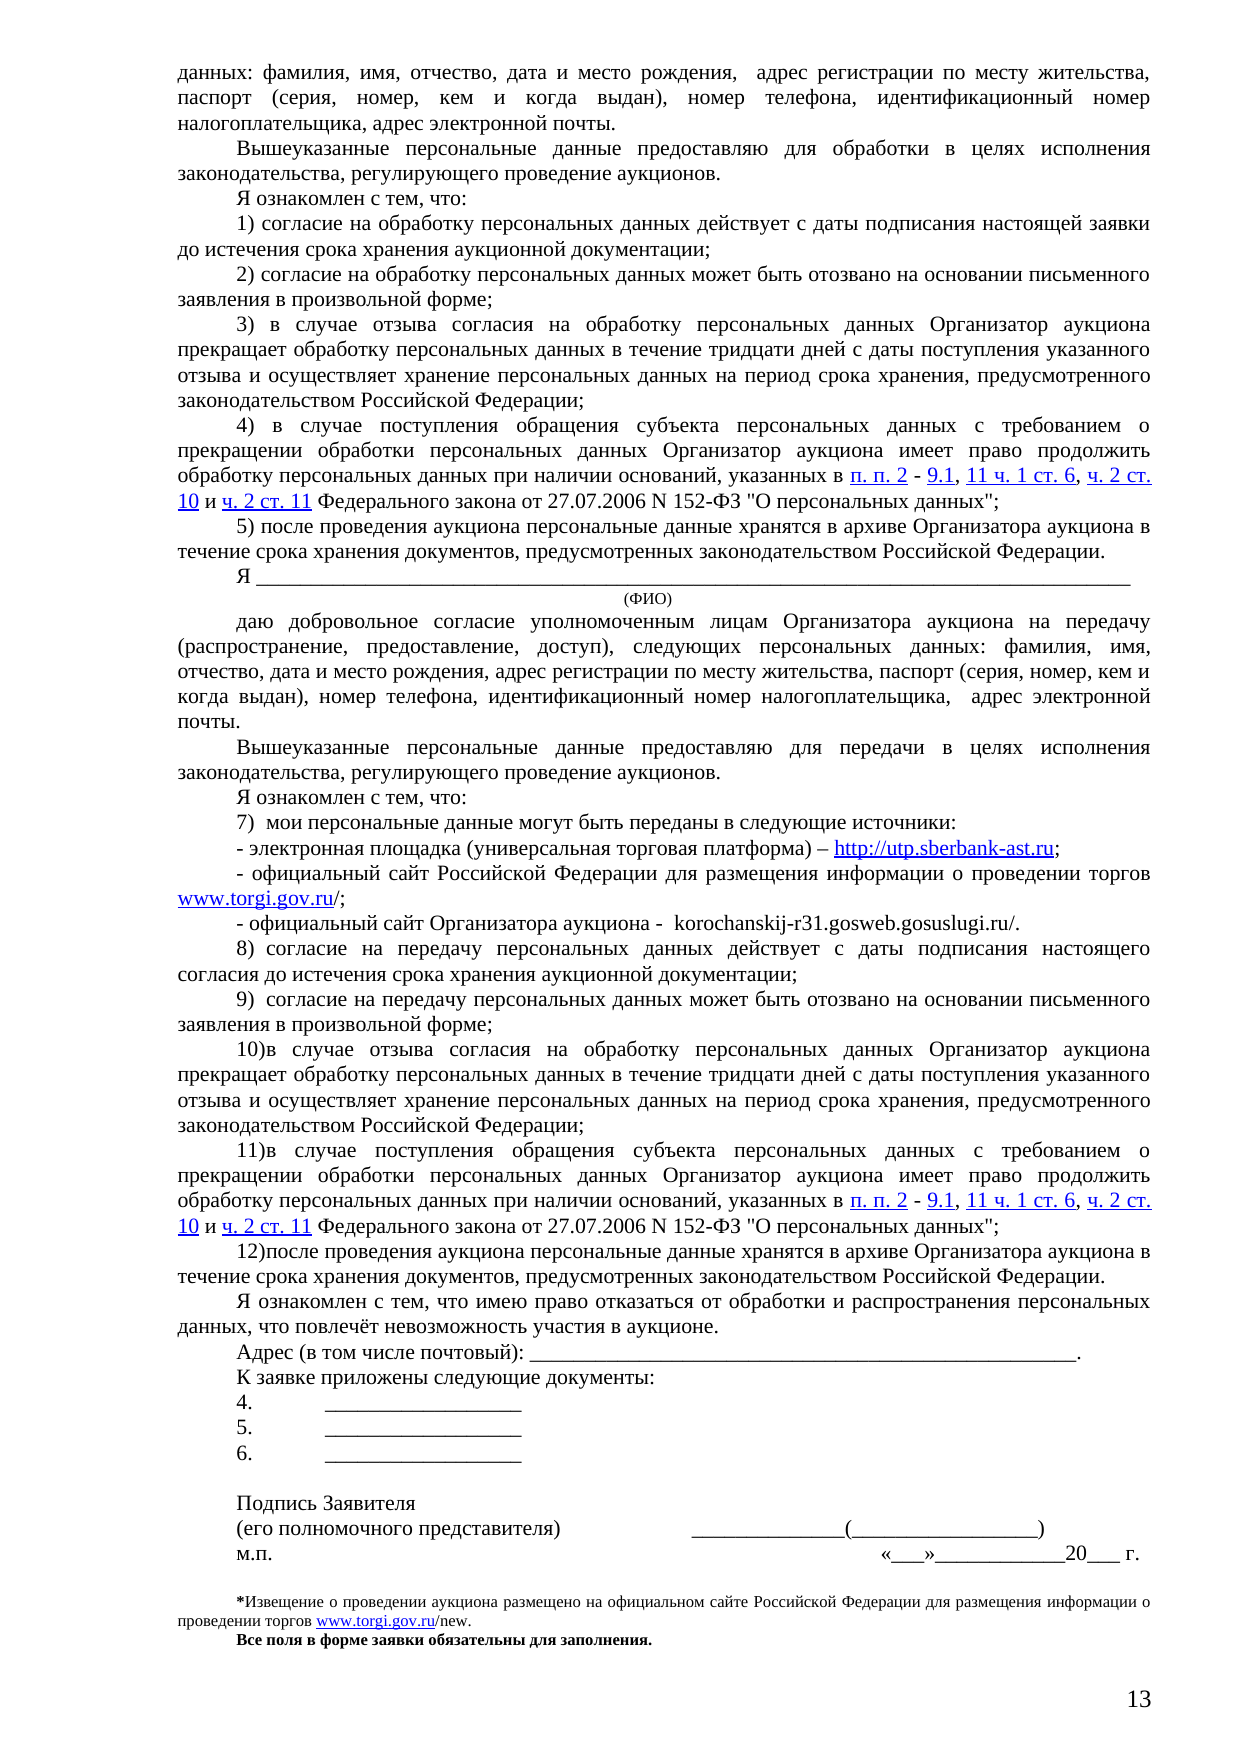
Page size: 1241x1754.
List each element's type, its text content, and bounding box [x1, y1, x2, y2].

text 5) после проведения аукциона персональные данные хранятся в архиве Организатора аукциона в течение срока хранения документов, предусмотренных законодательством Российской Федерации. [177, 513, 1152, 563]
text даю добровольное согласие уполномоченным лицам Организатора аукциона на передачу (распространение, предоставление, доступ), следующих персональных данных: фамилия, имя, отчество, дата и место рождения, адрес регистрации по месту жительства, паспорт (серия, номер, кем и когда выдан), номер телефона, идентификационный номер налогоплательщика, адрес электронной почты. [177, 608, 1152, 734]
text 2) согласие на обработку персональных данных может быть отозвано на основании письменного заявления в произвольной форме; [177, 261, 1152, 311]
text Вышеуказанные персональные данные предоставляю для обработки в целях исполнения законодательства, регулирующего проведение аукционов. [177, 135, 1152, 185]
text Вышеуказанные персональные данные предоставляю для передачи в целях исполнения законодательства, регулирующего проведение аукционов. [177, 734, 1152, 784]
text Я ________________________________________________________________________________ [177, 563, 1152, 588]
text Я ознакомлен с тем, что: [177, 185, 1152, 210]
list согласие на передачу персональных данных действует с даты подписания настоящего согласия до истечения срока хранения аукционной документации; [177, 935, 1152, 986]
list __________________ [177, 1414, 1152, 1439]
list __________________ [177, 1439, 1152, 1465]
list Я ознакомлен с тем, что имею право отказаться от обработки и распространения персональных данных, что повлечёт невозможность участия в аукционе. [177, 1288, 1152, 1339]
list - официальный сайт Российской Федерации для размещения информации о проведении торгов www.torgi.gov.ru/; [177, 860, 1152, 910]
list в случае отзыва согласия на обработку персональных данных Организатор аукциона прекращает обработку персональных данных в течение тридцати дней с даты поступления указанного отзыва и осуществляет хранение персональных данных на период срока хранения, предусмотренного законодательством Российской Федерации; [177, 1036, 1152, 1137]
list - электронная площадка (универсальная торговая платформа) – http://utp.sberbank-ast.ru; [177, 834, 1152, 860]
text К заявке приложены следующие документы: [177, 1364, 1152, 1389]
text 3) в случае отзыва согласия на обработку персональных данных Организатор аукциона прекращает обработку персональных данных в течение тридцати дней с даты поступления указанного отзыва и осуществляет хранение персональных данных на период срока хранения, предусмотренного законодательством Российской Федерации; [177, 311, 1152, 412]
text *Извещение о проведении аукциона размещено на официальном сайте Российской Федерации для размещения информации о проведении торгов www.torgi.gov.ru/new. [177, 1592, 1152, 1630]
text 1) согласие на обработку персональных данных действует с даты подписания настоящей заявки до истечения срока хранения аукционной документации; [177, 210, 1152, 261]
text Я ознакомлен с тем, что: [177, 784, 1152, 809]
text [177, 59, 1152, 135]
text Все поля в форме заявки обязательны для заполнения. [177, 1630, 1152, 1649]
text м.п. «___» 20___ г. [177, 1540, 1152, 1566]
list __________________ [177, 1389, 1152, 1414]
text (ФИО) [177, 588, 1152, 608]
list - официальный сайт Организатора аукциона - korochanskij-r31.gosweb.gosuslugi.ru/. [177, 910, 669, 935]
list после проведения аукциона персональные данные хранятся в архиве Организатора аукциона в течение срока хранения документов, предусмотренных законодательством Российской Федерации. [177, 1238, 1152, 1288]
text Адрес (в том числе почтовый): __________________________________________________. [177, 1339, 1152, 1364]
text Подпись Заявителя [177, 1490, 1152, 1515]
list согласие на передачу персональных данных может быть отозвано на основании письменного заявления в произвольной форме; [177, 986, 1152, 1036]
list мои персональные данные могут быть переданы в следующие источники: [177, 809, 1152, 834]
list в случае поступления обращения субъекта персональных данных с требованием о прекращении обработки персональных данных Организатор аукциона имеет право продолжить обработку персональных данных при наличии оснований, указанных в п. п. 2 - 9.1, 11 ч. 1 ст. 6, ч. 2 ст. 10 и ч. 2 ст. 11 Федерального закона от 27.07.2006 N 152-ФЗ "О персональных данных"; [177, 1137, 1152, 1238]
text 4) в случае поступления обращения субъекта персональных данных с требованием о прекращении обработки персональных данных Организатор аукциона имеет право продолжить обработку персональных данных при наличии оснований, указанных в п. п. 2 - 9.1, 11 ч. 1 ст. 6, ч. 2 ст. 10 и ч. 2 ст. 11 Федерального закона от 27.07.2006 N 152-ФЗ "О персональных данных"; [177, 412, 1152, 513]
text (его полномочного представителя) ______________(_________________) [177, 1515, 1152, 1540]
